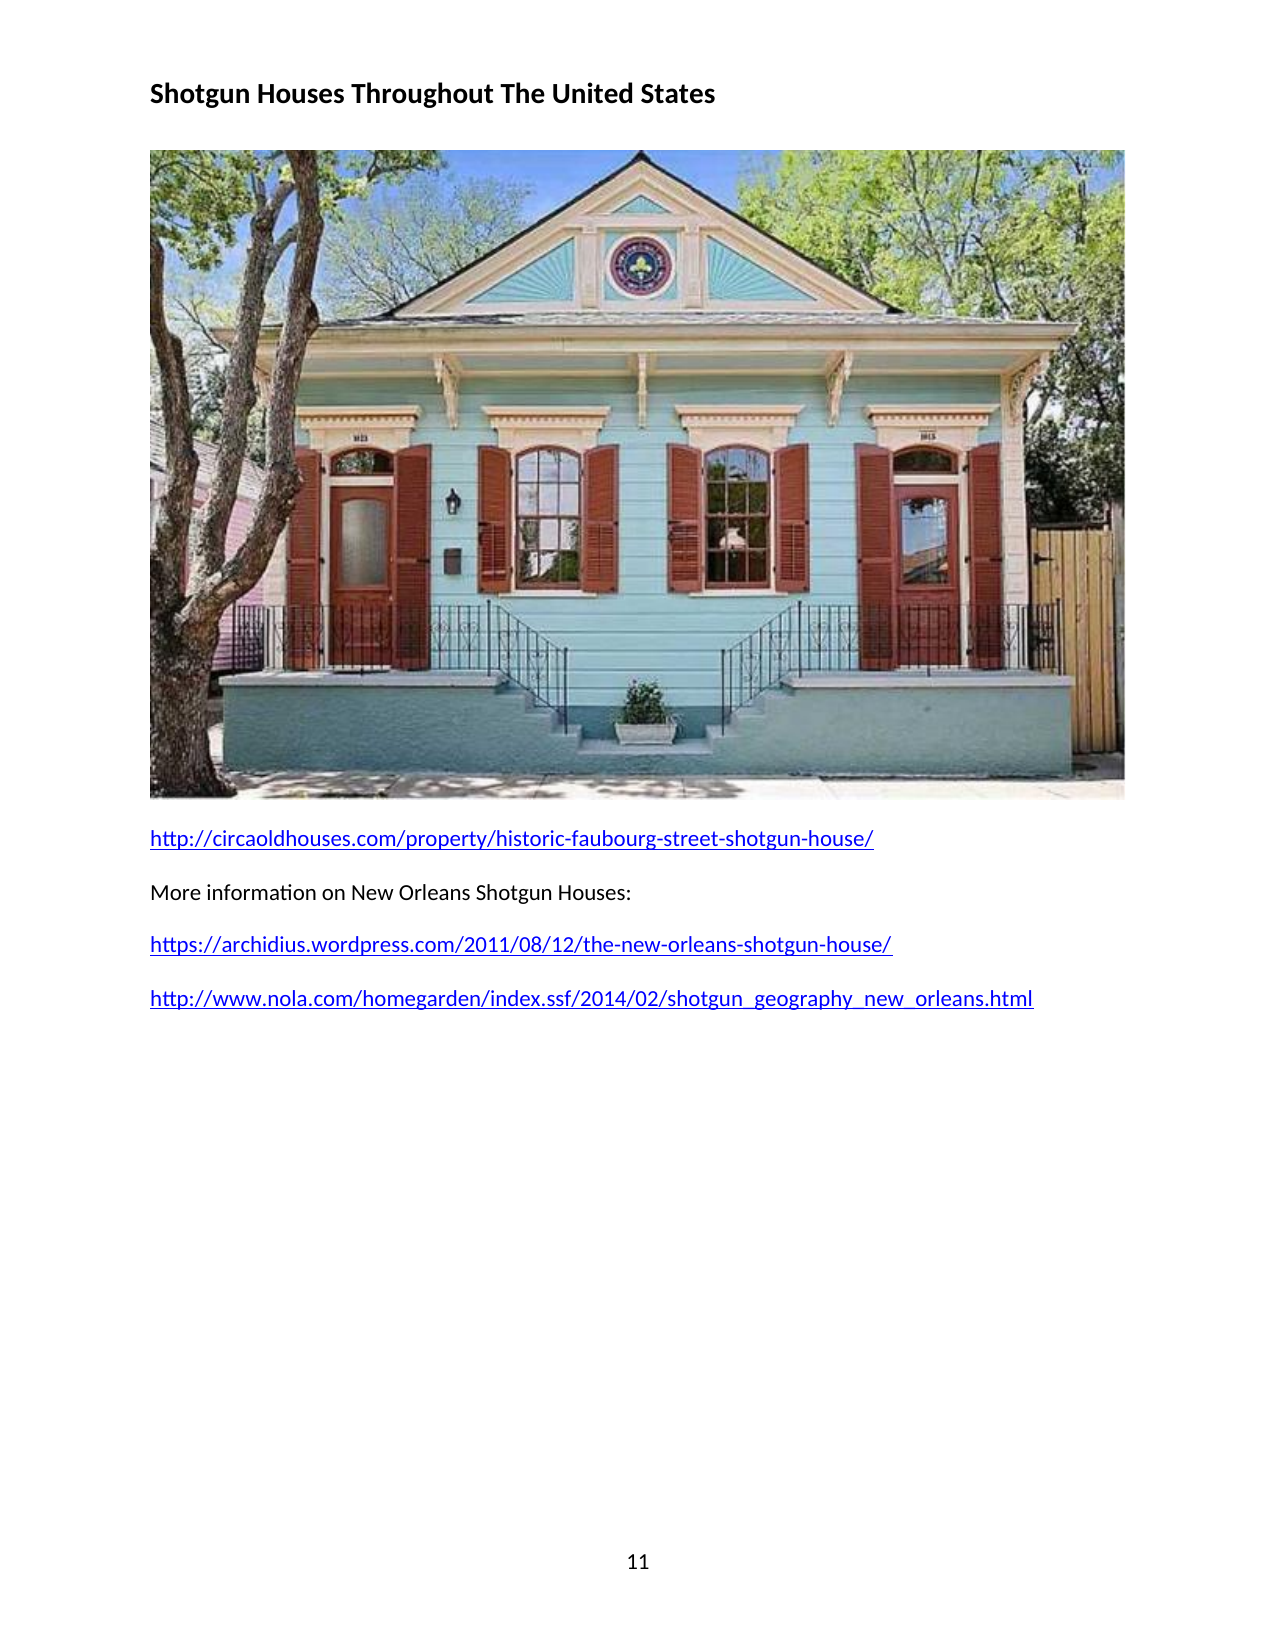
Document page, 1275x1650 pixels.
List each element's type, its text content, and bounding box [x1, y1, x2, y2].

picture [150, 150, 1125, 800]
text More information on New Orleans Shotgun Houses: [150, 878, 1125, 906]
text http://circaoldhouses.com/property/historic-faubourg-street-shotgun-house/ [150, 824, 1125, 853]
text http://www.nola.com/homegarden/index.ssf/2014/02/shotgun_geography_new_orleans.html [150, 984, 1125, 1012]
text https://archidius.wordpress.com/2011/08/12/the-new-orleans-shotgun-house/ [150, 931, 1125, 959]
